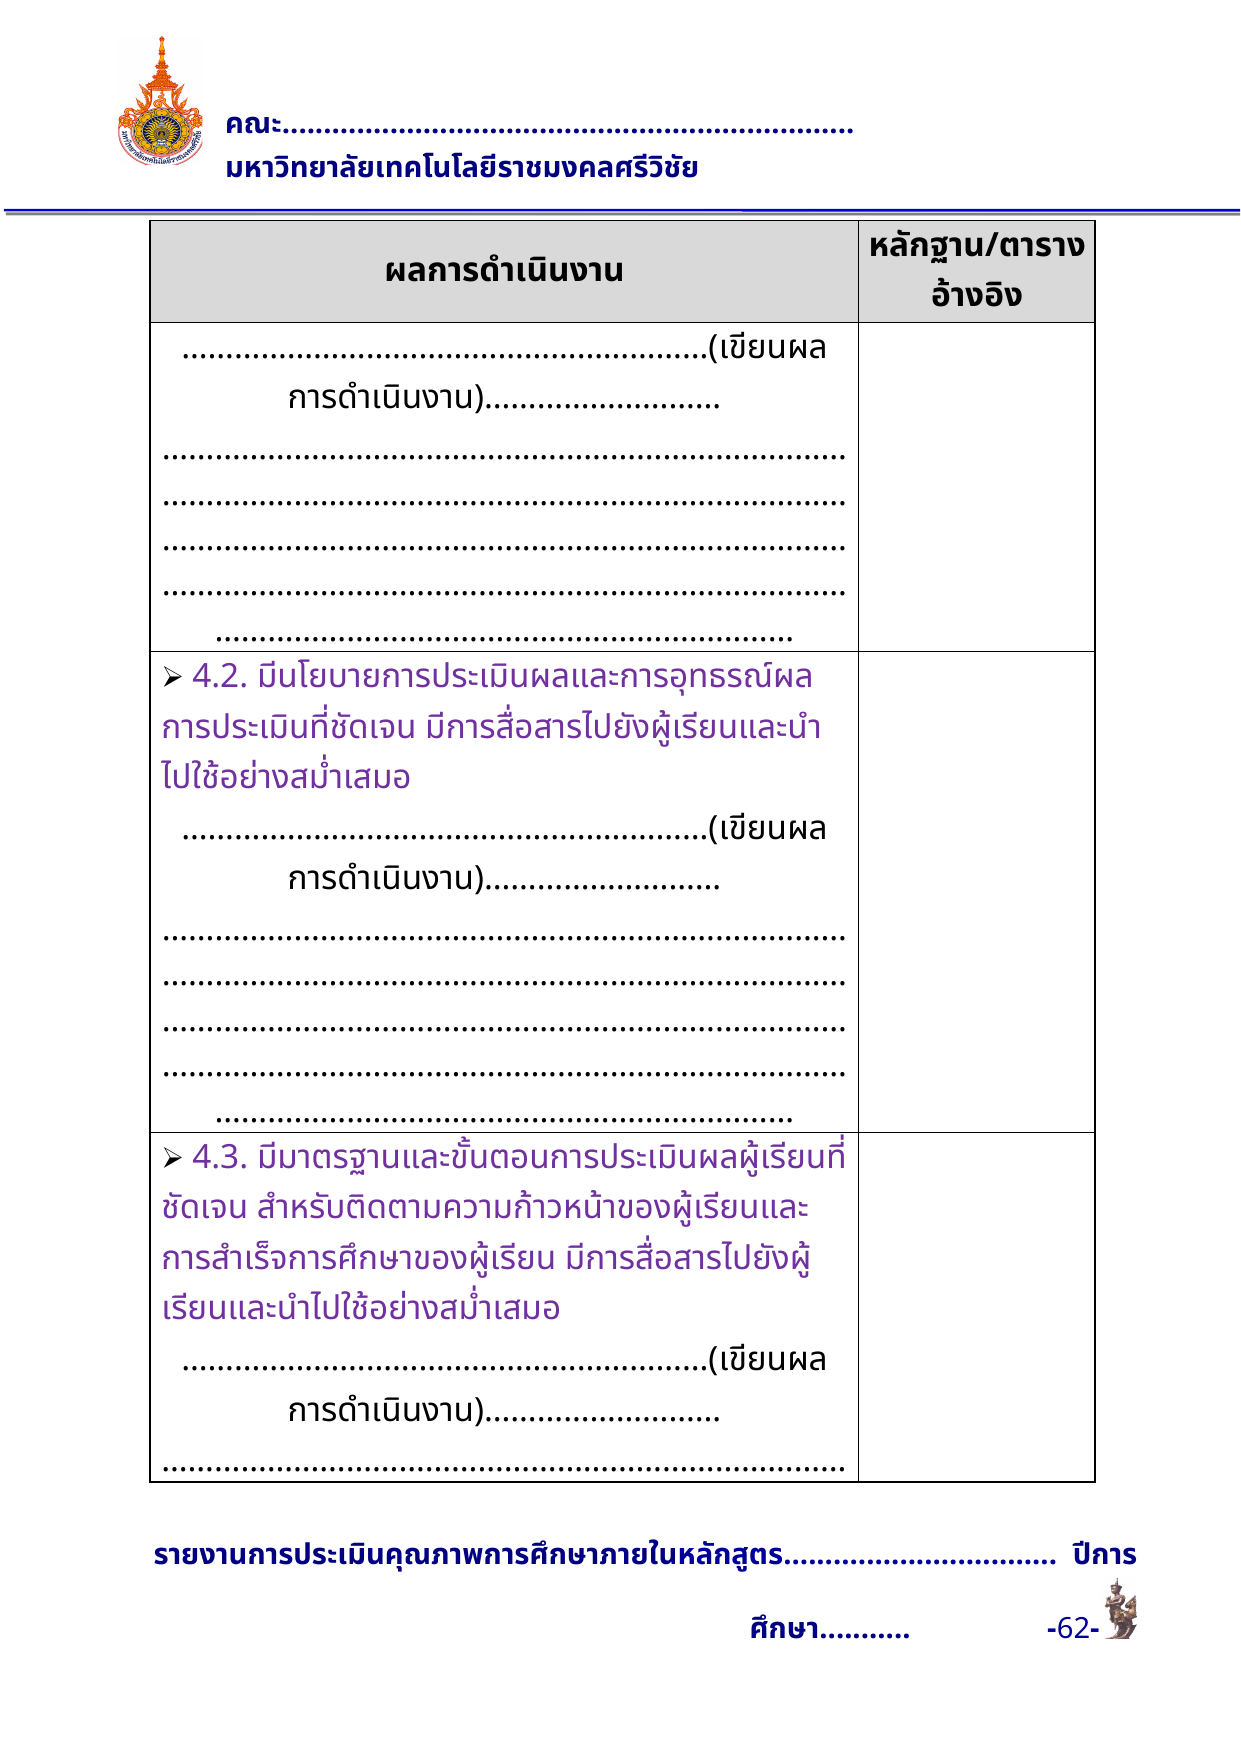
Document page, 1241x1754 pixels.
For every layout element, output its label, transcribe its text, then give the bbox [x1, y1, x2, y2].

picture [1099, 1577, 1138, 1639]
table_header ผลการดำเนินงาน [151, 221, 858, 322]
table_header หลักฐาน/ตารางอ้างอิง [859, 221, 1094, 322]
picture [118, 36, 203, 165]
table_cell [859, 652, 1094, 1132]
table_cell 4.2. มีนโยบายการประเมินผลและการอุทธรณ์ผลการประเมินที่ชัดเจน มีการสื่อสารไปยังผู้เรียนและนำไปใช้อย่างสม่ำเสมอ ……………………………………………………(เขียนผลการดำเนินงาน)……………………… ……………………………………………………………………………………………………………………………………………………………………………………………………………………………………………………………………………………………………………………………………………… [151, 652, 858, 1132]
table_cell [859, 1133, 1094, 1481]
table_cell [859, 323, 1094, 651]
